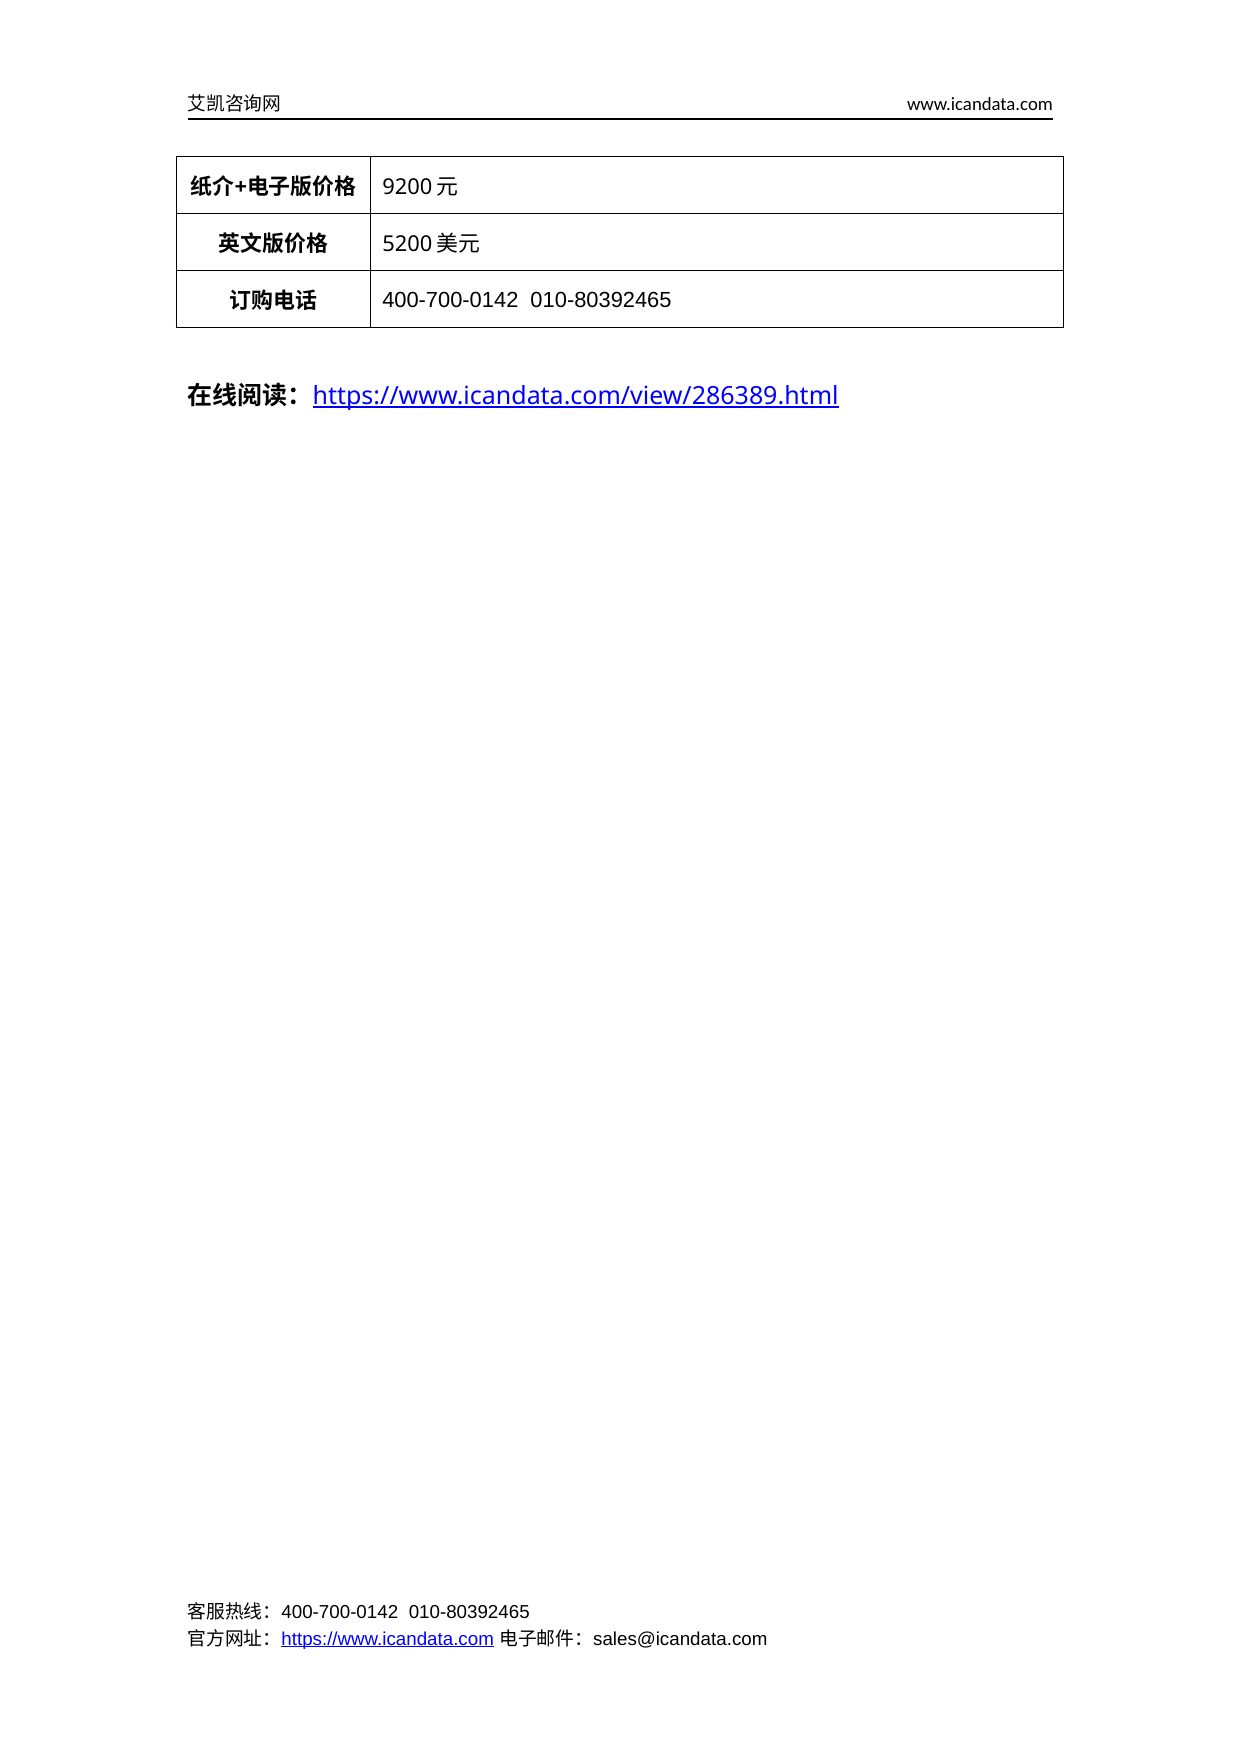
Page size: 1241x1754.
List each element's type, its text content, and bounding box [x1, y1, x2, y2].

table_cell 纸介+电子版价格 [177, 157, 370, 213]
table_cell 5200美元 [371, 214, 1063, 270]
table_cell 英文版价格 [177, 214, 370, 270]
table_cell 400-700-0142 010-80392465 [371, 271, 1063, 327]
table_cell 订购电话 [177, 271, 370, 327]
text 在线阅读：https://www.icandata.com/view/286389.html [187, 361, 1053, 426]
table_cell 9200元 [371, 157, 1063, 213]
